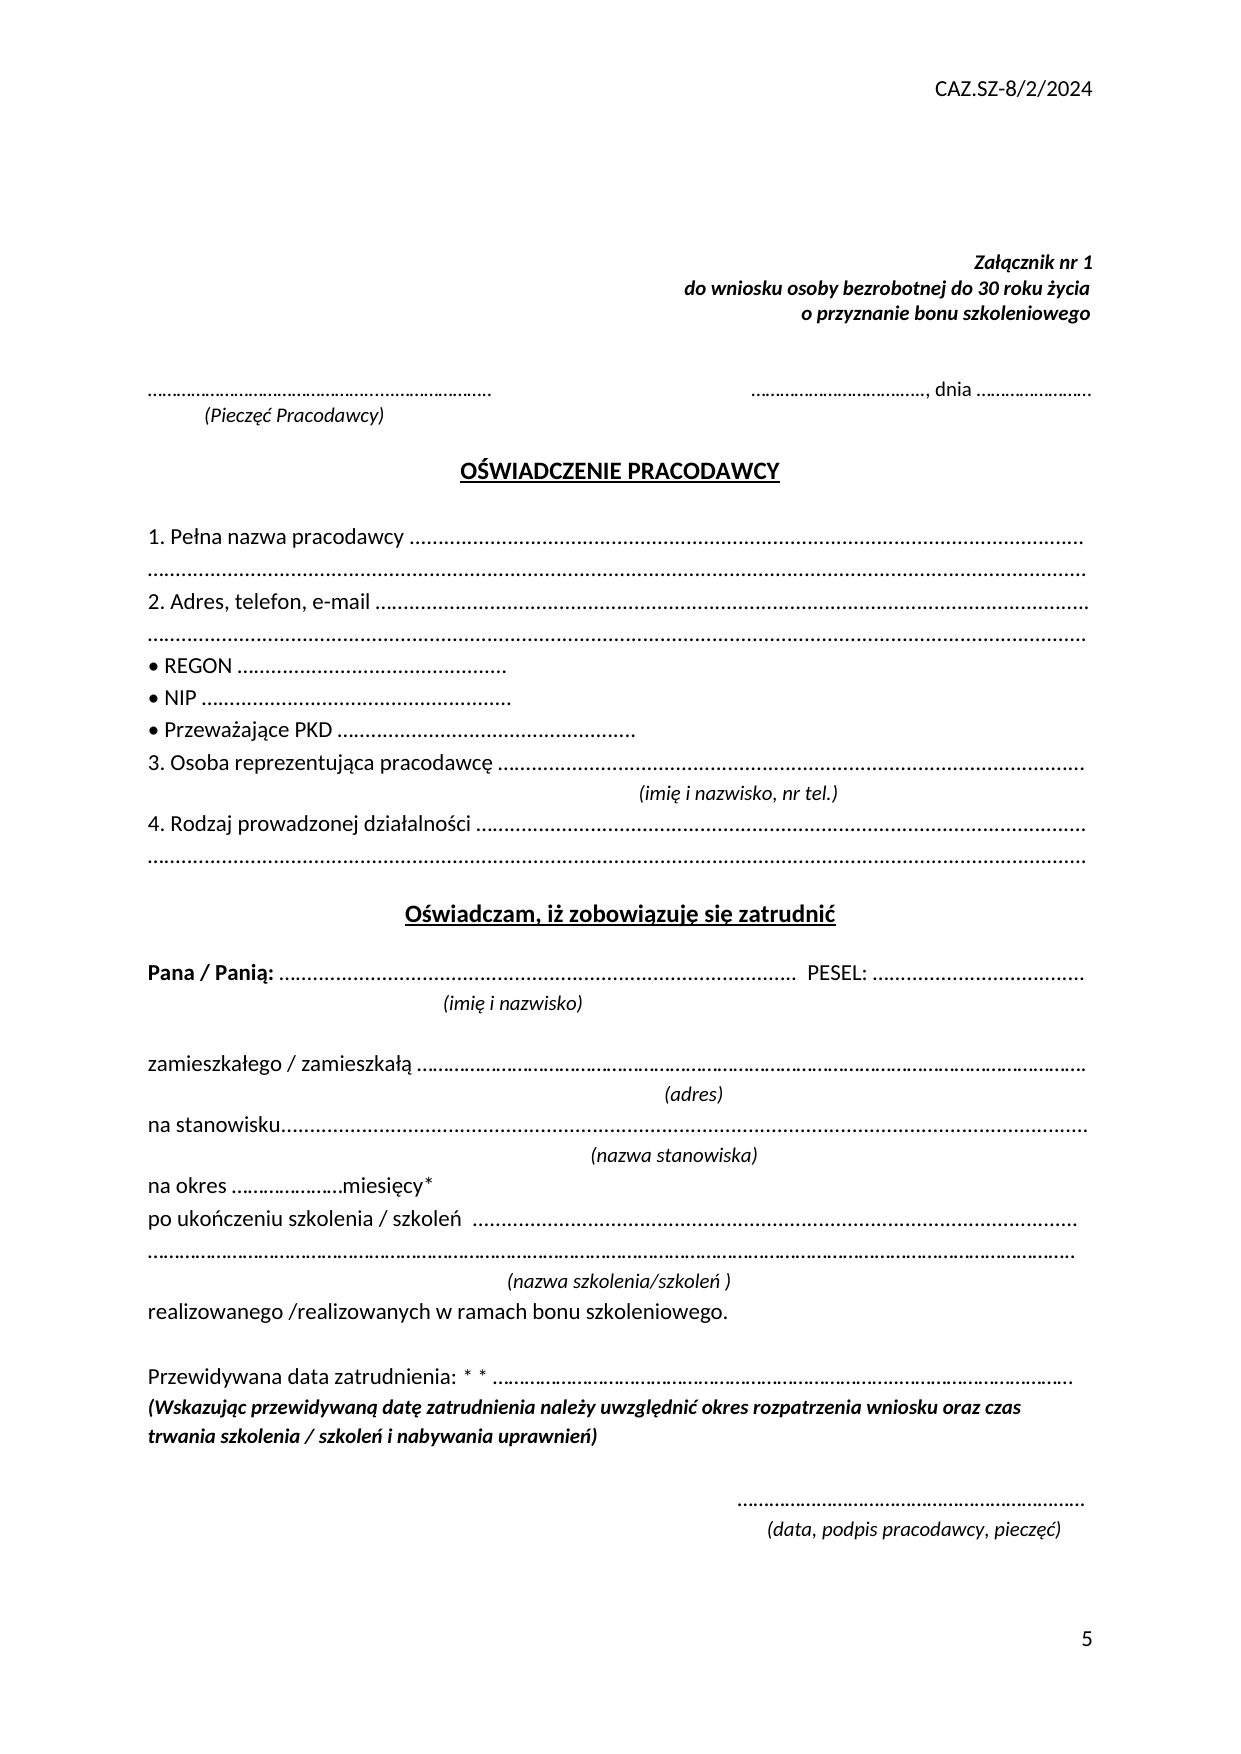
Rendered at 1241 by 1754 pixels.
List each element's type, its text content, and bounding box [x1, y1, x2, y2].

text do wniosku osoby bezrobotnej do 30 roku życia [148, 275, 1093, 300]
text ………………………………………………………………………………………………………………………………………………………….. [148, 1236, 1093, 1264]
text (data, podpis pracodawcy, pieczęć) [664, 1517, 1093, 1542]
text …................................................................................................................................................................ [148, 619, 1093, 647]
text (Pieczęć Pracodawcy) [148, 402, 1093, 427]
text (nazwa szkolenia/szkoleń ) [148, 1268, 1093, 1294]
text • Przeważające PKD …................................................. [148, 716, 1093, 743]
text o przyznanie bonu szkoleniowego [148, 300, 1093, 326]
text 1. Pełna nazwa pracodawcy ..................................................................................................................... [148, 522, 1093, 550]
text 4. Rodzaj prowadzonej działalności …....................................................................................................... [148, 809, 1093, 837]
text (imię i nazwisko) [295, 991, 1093, 1016]
text realizowanego /realizowanych w ramach bonu szkoleniowego. [148, 1297, 1093, 1325]
text • NIP …................................................... [148, 683, 1093, 711]
text OŚWIADCZENIE PRACODAWCY [148, 455, 1093, 486]
text • REGON …............................................ [148, 651, 1093, 679]
text na okres …………………miesięcy* [148, 1172, 1093, 1200]
text (nazwa stanowiska) [295, 1142, 1093, 1168]
text …................................................................................................................................................................ [148, 554, 1093, 583]
text (imię i nazwisko, nr tel.) [148, 780, 1093, 805]
text …................................................................................................................................................................ [148, 841, 1093, 869]
text po ukończeniu szkolenia / szkoleń ......................................................................................................... [148, 1204, 1093, 1232]
text (Wskazując przewidywaną datę zatrudnienia należy uwzględnić okres rozpatrzenia wniosku oraz czas trwania szkolenia / szkoleń i nabywania uprawnień) [148, 1394, 1093, 1448]
text na stanowisku............................................................................................................................................ [148, 1110, 1093, 1138]
text 3. Osoba reprezentująca pracodawcę …................................................................................................... [148, 748, 1093, 776]
text 2. Adres, telefon, e-mail …......................................................................................................................... [148, 587, 1093, 615]
text ………………………………………………………… [664, 1484, 1093, 1512]
text Przewidywana data zatrudnienia: * * …………………………………………………………………..…………………………… [148, 1362, 1093, 1390]
text Oświadczam, iż zobowiązuję się zatrudnić [148, 898, 1093, 929]
text ………………………………………......……………….. ………………………….….., dnia …………………… [148, 376, 1093, 402]
text zamieszkałego / zamieszkałą ………………………………………………………………………………………………………………. [148, 1049, 1093, 1077]
text (adres) [295, 1081, 1093, 1107]
text Załącznik nr 1 [148, 249, 1093, 275]
text Pana / Panią: …....................................................................................... PESEL: ….................................. [148, 958, 1093, 986]
